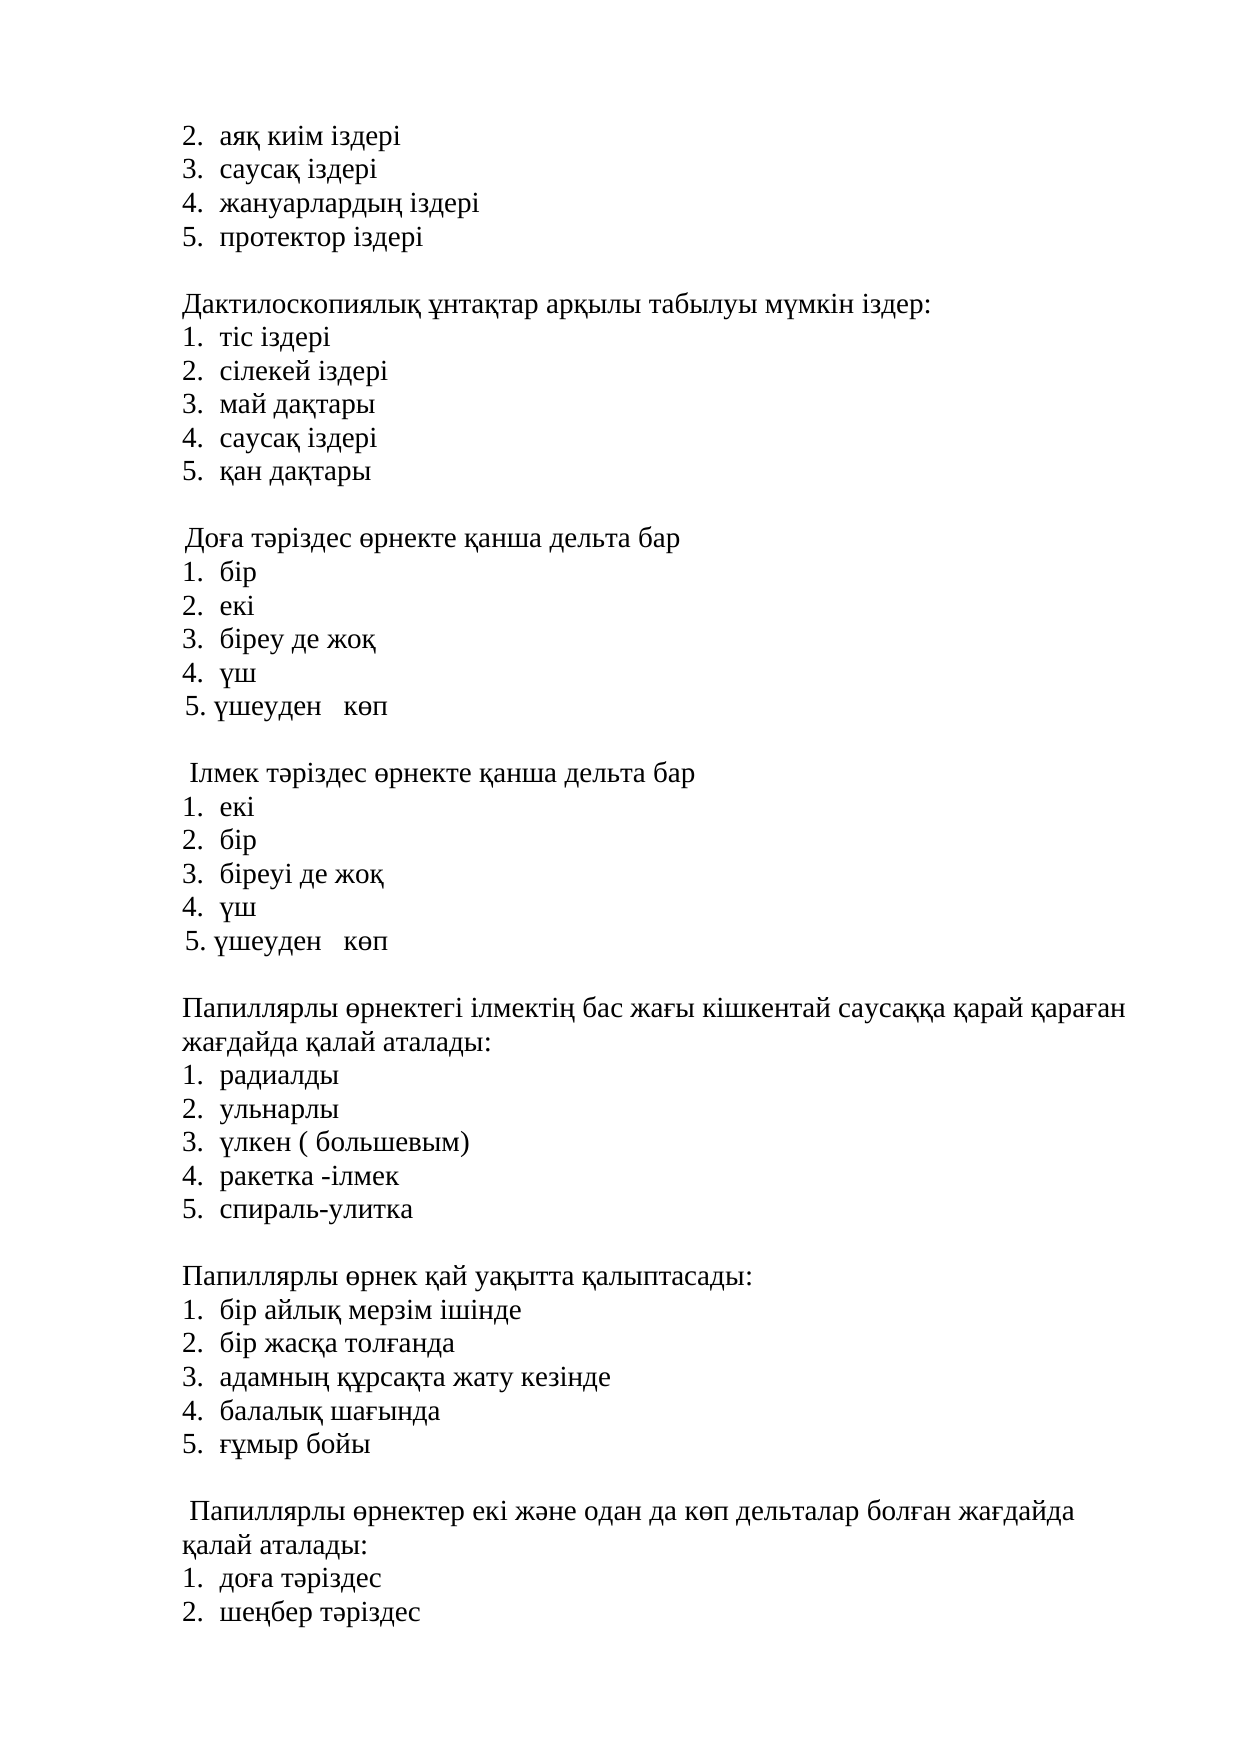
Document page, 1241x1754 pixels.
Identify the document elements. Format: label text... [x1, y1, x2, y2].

list радиалды [182, 1057, 1152, 1091]
list жануарлардың іздері [182, 185, 1152, 219]
list бір айлық мерзім ішінде [182, 1292, 1152, 1326]
list ракетка -ілмек [182, 1158, 1152, 1191]
text Папиллярлы өрнектегі ілмектің бас жағы кішкентай саусаққа қарай қараған жағдайда қалай аталады: [182, 990, 1152, 1057]
list спираль-улитка [182, 1191, 1152, 1225]
list сілекей іздері [182, 353, 1152, 386]
text Папиллярлы өрнектер екі және одан да көп дельталар болған жағдайда қалай аталады: [182, 1493, 1152, 1560]
list тіс іздері [182, 319, 1152, 353]
list біреу де жоқ [182, 621, 1152, 655]
list үш [182, 889, 1152, 923]
list май дақтары [182, 386, 1152, 420]
text 5. үшеуден көп [177, 688, 1152, 722]
list балалық шағында [182, 1393, 1152, 1426]
text Папиллярлы өрнек қай уақытта қалыптасады: [182, 1258, 1152, 1292]
list саусақ іздері [182, 420, 1152, 453]
list доға тәріздес [182, 1560, 1152, 1594]
list шеңбер тәріздес [182, 1594, 1152, 1627]
list бір [182, 822, 1152, 856]
list үш [182, 655, 1152, 688]
list бір [182, 554, 1152, 588]
text Ілмек тәріздес өрнекте қанша дельта бар [182, 755, 1152, 789]
list аяқ киім іздері [182, 118, 1152, 152]
list біреуі де жоқ [182, 856, 1152, 889]
list қан дақтары [182, 453, 1152, 487]
text Дактилоскопиялық ұнтақтар арқылы табылуы мүмкін іздер: [182, 286, 1152, 319]
text Доға тәріздес өрнекте қанша дельта бар [177, 521, 1152, 554]
list ульнарлы [182, 1091, 1152, 1124]
list саусақ іздері [182, 152, 1152, 185]
list ғұмыр бойы [182, 1426, 1152, 1460]
list екі [182, 789, 1152, 822]
list үлкен ( большевым) [182, 1124, 1152, 1158]
list екі [182, 588, 1152, 621]
list бір жасқа толғанда [182, 1326, 1152, 1359]
list адамның құрсақта жату кезінде [182, 1359, 1152, 1393]
text 5. үшеуден көп [177, 923, 1152, 957]
list протектор іздері [182, 219, 1152, 252]
